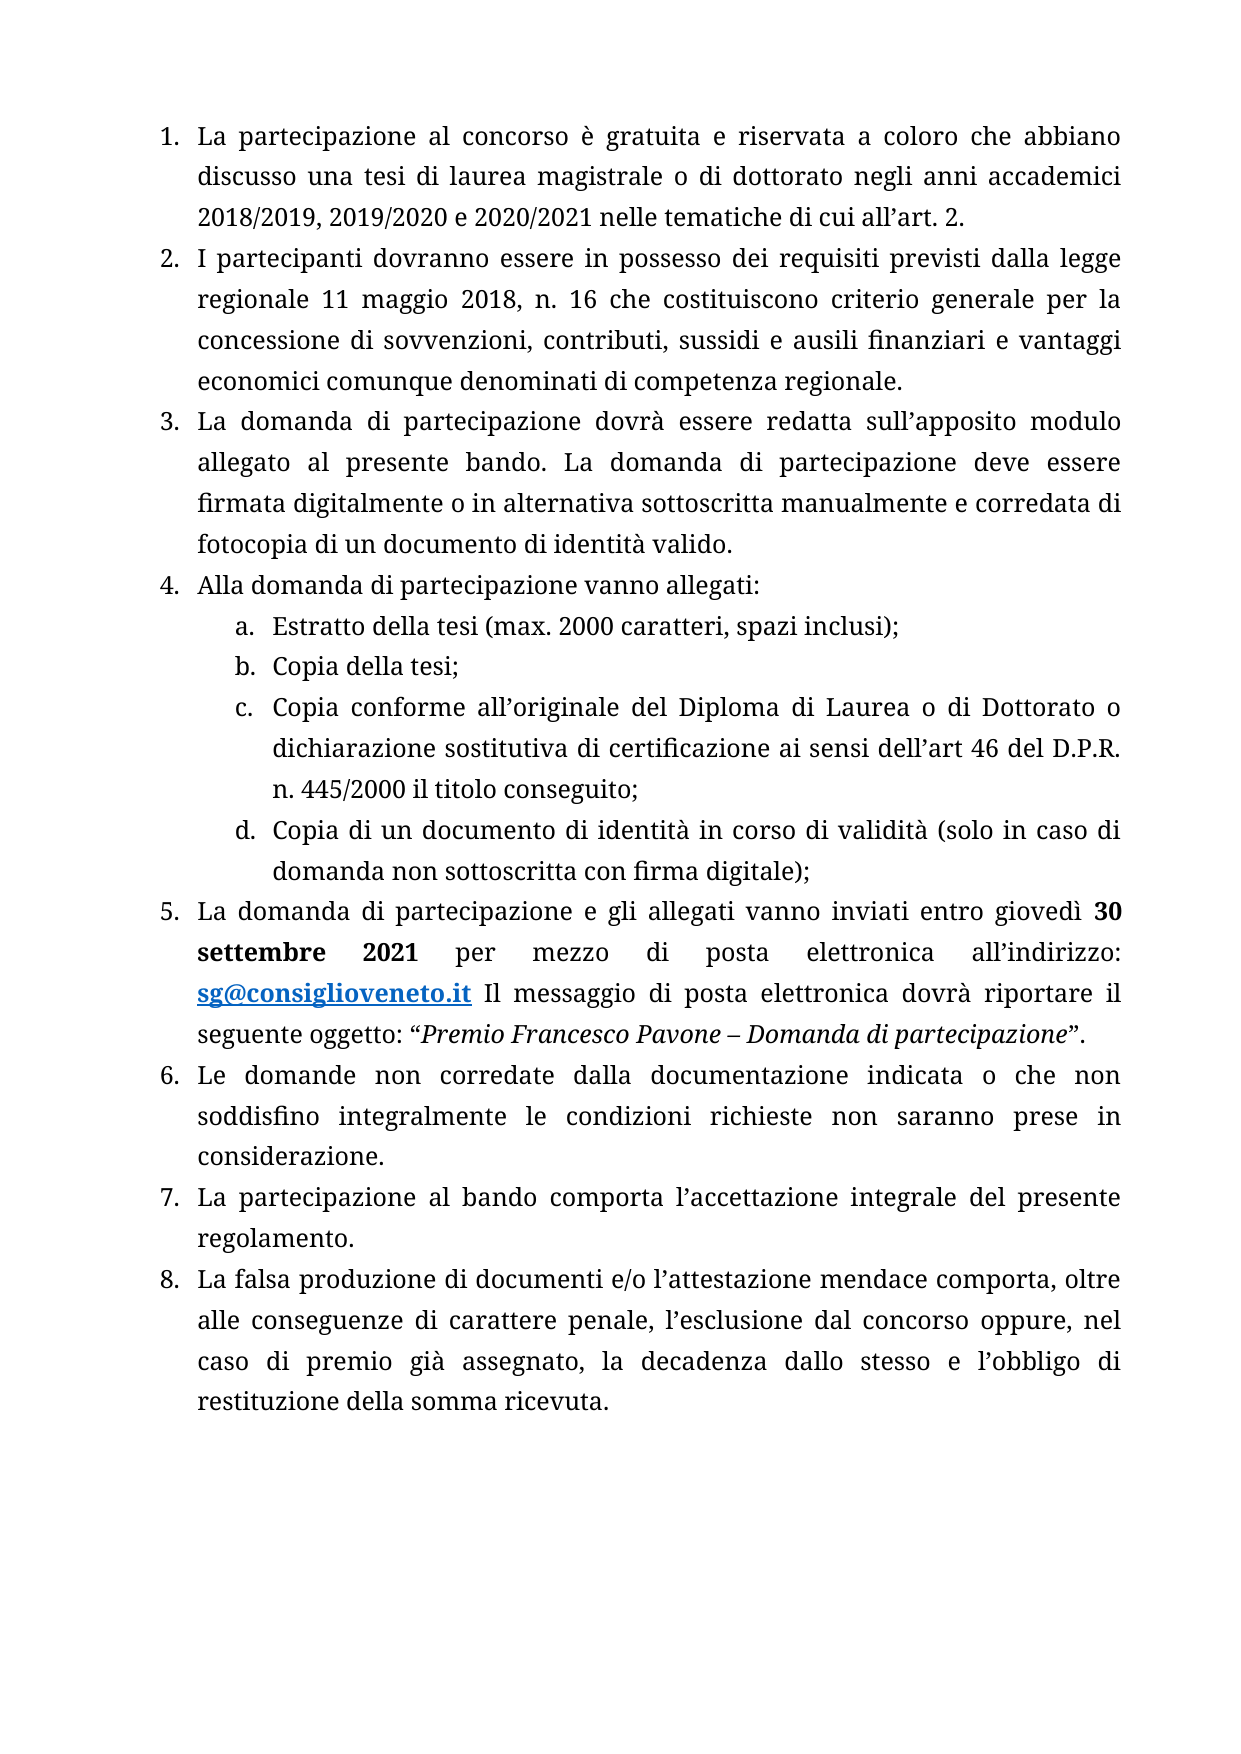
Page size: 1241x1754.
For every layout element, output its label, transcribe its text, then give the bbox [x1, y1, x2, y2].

list La domanda di partecipazione e gli allegati vanno inviati entro giovedì 30 settembre 2021 per mezzo di posta elettronica all’indirizzo: sg@consiglioveneto.it Il messaggio di posta elettronica dovrà riportare il seguente oggetto: “Premio Francesco Pavone – Domanda di partecipazione”. [159, 894, 1122, 1051]
list La partecipazione al concorso è gratuita e riservata a coloro che abbiano discusso una tesi di laurea magistrale o di dottorato negli anni accademici 2018/2019, 2019/2020 e 2020/2021 nelle tematiche di cui all’art. 2. [159, 118, 1122, 234]
list La falsa produzione di documenti e/o l’attestazione mendace comporta, oltre alle conseguenze di carattere penale, l’esclusione dal concorso oppure, nel caso di premio già assegnato, la decadenza dallo stesso e l’obbligo di restituzione della somma ricevuta. [159, 1261, 1122, 1418]
list La partecipazione al bando comporta l’accettazione integrale del presente regolamento. [159, 1180, 1122, 1255]
list Alla domanda di partecipazione vanno allegati: [159, 567, 1122, 601]
list I partecipanti dovranno essere in possesso dei requisiti previsti dalla legge regionale 11 maggio 2018, n. 16 che costituiscono criterio generale per la concessione di sovvenzioni, contributi, sussidi e ausili finanziari e vantaggi economici comunque denominati di competenza regionale. [159, 241, 1122, 397]
list Copia di un documento di identità in corso di validità (solo in caso di domanda non sottoscritta con firma digitale); [234, 812, 1122, 887]
list Le domande non corredate dalla documentazione indicata o che non soddisfino integralmente le condizioni richieste non saranno prese in considerazione. [159, 1057, 1122, 1173]
list La domanda di partecipazione dovrà essere redatta sull’apposito modulo allegato al presente bando. La domanda di partecipazione deve essere firmata digitalmente o in alternativa sottoscritta manualmente e corredata di fotocopia di un documento di identità valido. [159, 404, 1122, 561]
list Estratto della tesi (max. 2000 caratteri, spazi inclusi); [234, 608, 1122, 642]
list Copia della tesi; [234, 649, 1122, 683]
list Copia conforme all’originale del Diploma di Laurea o di Dottorato o dichiarazione sostitutiva di certificazione ai sensi dell’art 46 del D.P.R. n. 445/2000 il titolo conseguito; [234, 690, 1122, 806]
